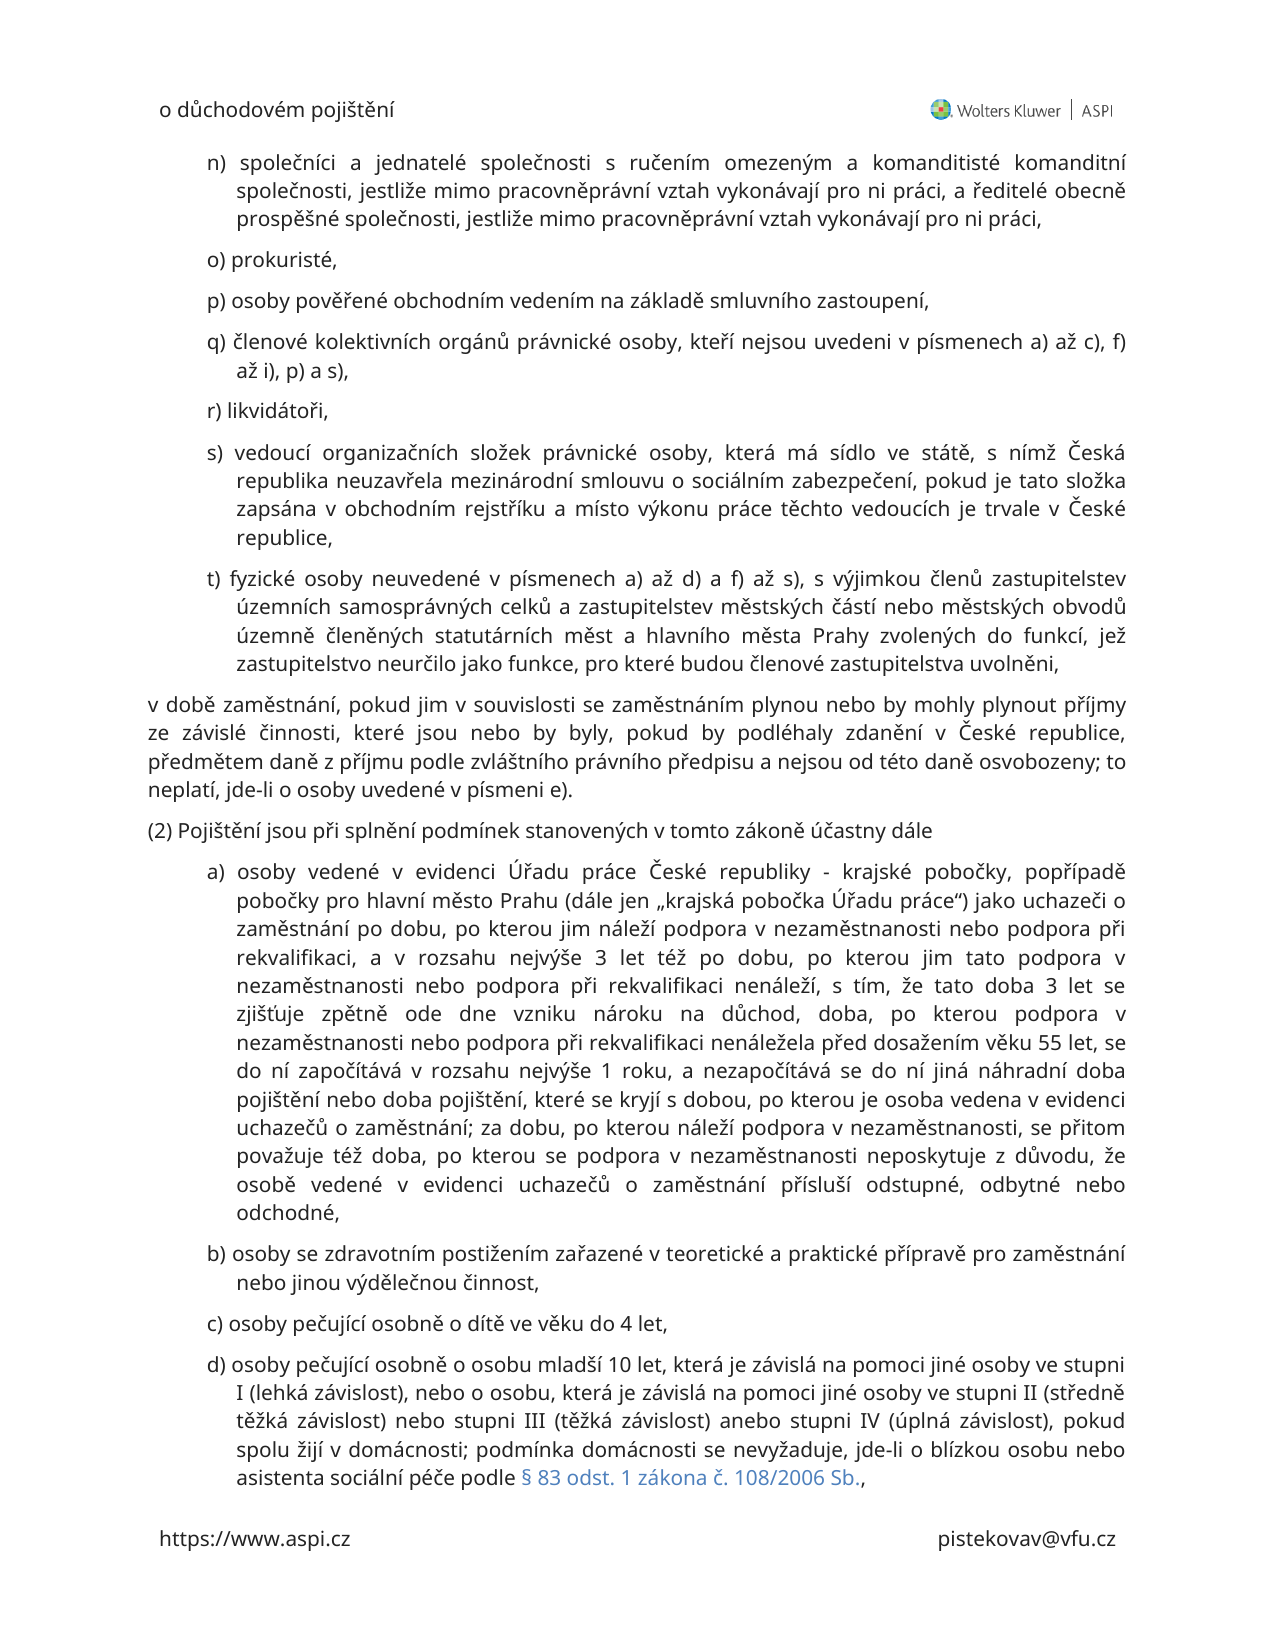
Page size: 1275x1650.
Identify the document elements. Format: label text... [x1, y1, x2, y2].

text n) společníci a jednatelé společnosti s ručením omezeným a komanditisté komanditní společnosti, jestliže mimo pracovněprávní vztah vykonávají pro ni práci, a ředitelé obecně prospěšné společnosti, jestliže mimo pracovněprávní vztah vykonávají pro ni práci, [207, 148, 1127, 233]
text d) osoby pečující osobně o osobu mladší 10 let, která je závislá na pomoci jiné osoby ve stupni I (lehká závislost), nebo o osobu, která je závislá na pomoci jiné osoby ve stupni II (středně těžká závislost) nebo stupni III (těžká závislost) anebo stupni IV (úplná závislost), pokud spolu žijí v domácnosti; podmínka domácnosti se nevyžaduje, jde-li o blízkou osobu nebo asistenta sociální péče podle § 83 odst. 1 zákona č. 108/2006 Sb., [207, 1350, 1127, 1492]
text a) osoby vedené v evidenci Úřadu práce České republiky - krajské pobočky, popřípadě pobočky pro hlavní město Prahu (dále jen „krajská pobočka Úřadu práce“) jako uchazeči o zaměstnání po dobu, po kterou jim náleží podpora v nezaměstnanosti nebo podpora při rekvalifikaci, a v rozsahu nejvýše 3 let též po dobu, po kterou jim tato podpora v nezaměstnanosti nebo podpora při rekvalifikaci nenáleží, s tím, že tato doba 3 let se zjišťuje zpětně ode dne vzniku nároku na důchod, doba, po kterou podpora v nezaměstnanosti nebo podpora při rekvalifikaci nenáležela před dosažením věku 55 let, se do ní započítává v rozsahu nejvýše 1 roku, a nezapočítává se do ní jiná náhradní doba pojištění nebo doba pojištění, které se kryjí s dobou, po kterou je osoba vedena v evidenci uchazečů o zaměstnání; za dobu, po kterou náleží podpora v nezaměstnanosti, se přitom považuje též doba, po kterou se podpora v nezaměstnanosti neposkytuje z důvodu, že osobě vedené v evidenci uchazečů o zaměstnání přísluší odstupné, odbytné nebo odchodné, [207, 857, 1127, 1227]
text o) prokuristé, [207, 245, 1127, 274]
text p) osoby pověřené obchodním vedením na základě smluvního zastoupení, [207, 286, 1127, 315]
text q) členové kolektivních orgánů právnické osoby, kteří nejsou uvedeni v písmenech a) až c), f) až i), p) a s), [207, 327, 1127, 384]
text b) osoby se zdravotním postižením zařazené v teoretické a praktické přípravě pro zaměstnání nebo jinou výdělečnou činnost, [207, 1239, 1127, 1296]
text c) osoby pečující osobně o dítě ve věku do 4 let, [207, 1309, 1127, 1337]
text v době zaměstnání, pokud jim v souvislosti se zaměstnáním plynou nebo by mohly plynout příjmy ze závislé činnosti, které jsou nebo by byly, pokud by podléhaly zdanění v České republice, předmětem daně z příjmu podle zvláštního právního předpisu a nejsou od této daně osvobozeny; to neplatí, jde-li o osoby uvedené v písmeni e). [148, 690, 1127, 804]
text t) fyzické osoby neuvedené v písmenech a) až d) a f) až s), s výjimkou členů zastupitelstev územních samosprávných celků a zastupitelstev městských částí nebo městských obvodů územně členěných statutárních měst a hlavního města Prahy zvolených do funkcí, jež zastupitelstvo neurčilo jako funkce, pro které budou členové zastupitelstva uvolněni, [207, 564, 1127, 678]
text (2) Pojištění jsou při splnění podmínek stanovených v tomto zákoně účastny dále [148, 816, 1127, 845]
text s) vedoucí organizačních složek právnické osoby, která má sídlo ve státě, s nímž Česká republika neuzavřela mezinárodní smlouvu o sociálním zabezpečení, pokud je tato složka zapsána v obchodním rejstříku a místo výkonu práce těchto vedoucích je trvale v České republice, [207, 438, 1127, 551]
text r) likvidátoři, [207, 397, 1127, 425]
picture [927, 94, 1119, 124]
